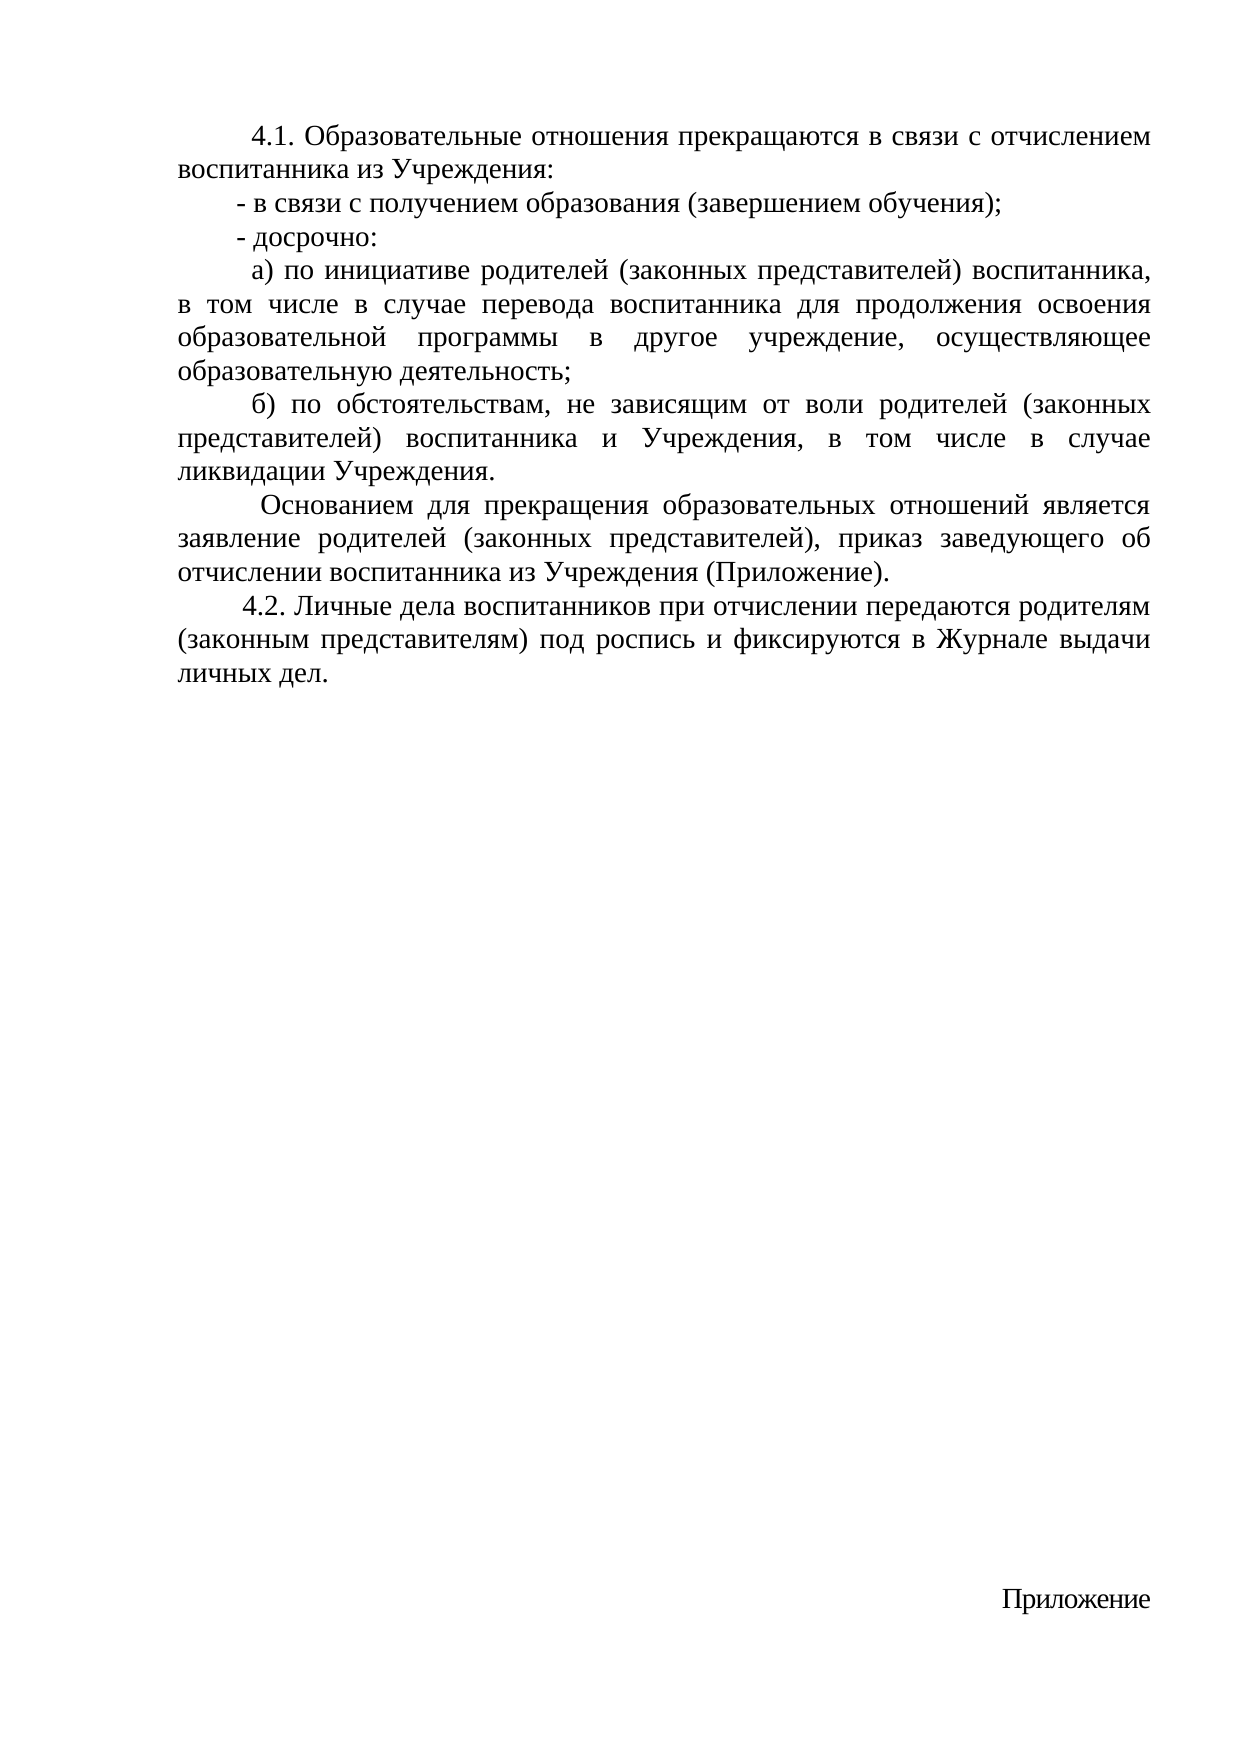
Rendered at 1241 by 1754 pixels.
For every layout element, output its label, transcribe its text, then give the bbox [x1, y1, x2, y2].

text - в связи с получением образования (завершением обучения); [177, 185, 1152, 219]
text - досрочно: [177, 219, 1152, 252]
list а) по инициативе родителей (законных представителей) воспитанника, в том числе в случае перевода воспитанника для продолжения освоения образовательной программы в другое учреждение, осуществляющее образовательную деятельность; [177, 252, 1152, 386]
text 4.2. Личные дела воспитанников при отчислении передаются родителям (законным представителям) под роспись и фиксируются в Журнале выдачи личных дел. [177, 588, 1152, 688]
text Приложение [233, 1581, 1152, 1615]
text 4.1. Образовательные отношения прекращаются в связи с отчислением воспитанника из Учреждения: [177, 118, 1152, 185]
text б) по обстоятельствам, не зависящим от воли родителей (законных представителей) воспитанника и Учреждения, в том числе в случае ликвидации Учреждения. [177, 386, 1152, 487]
text Основанием для прекращения образовательных отношений является заявление родителей (законных представителей), приказ заведующего об отчислении воспитанника из Учреждения (Приложение). [177, 487, 1152, 588]
